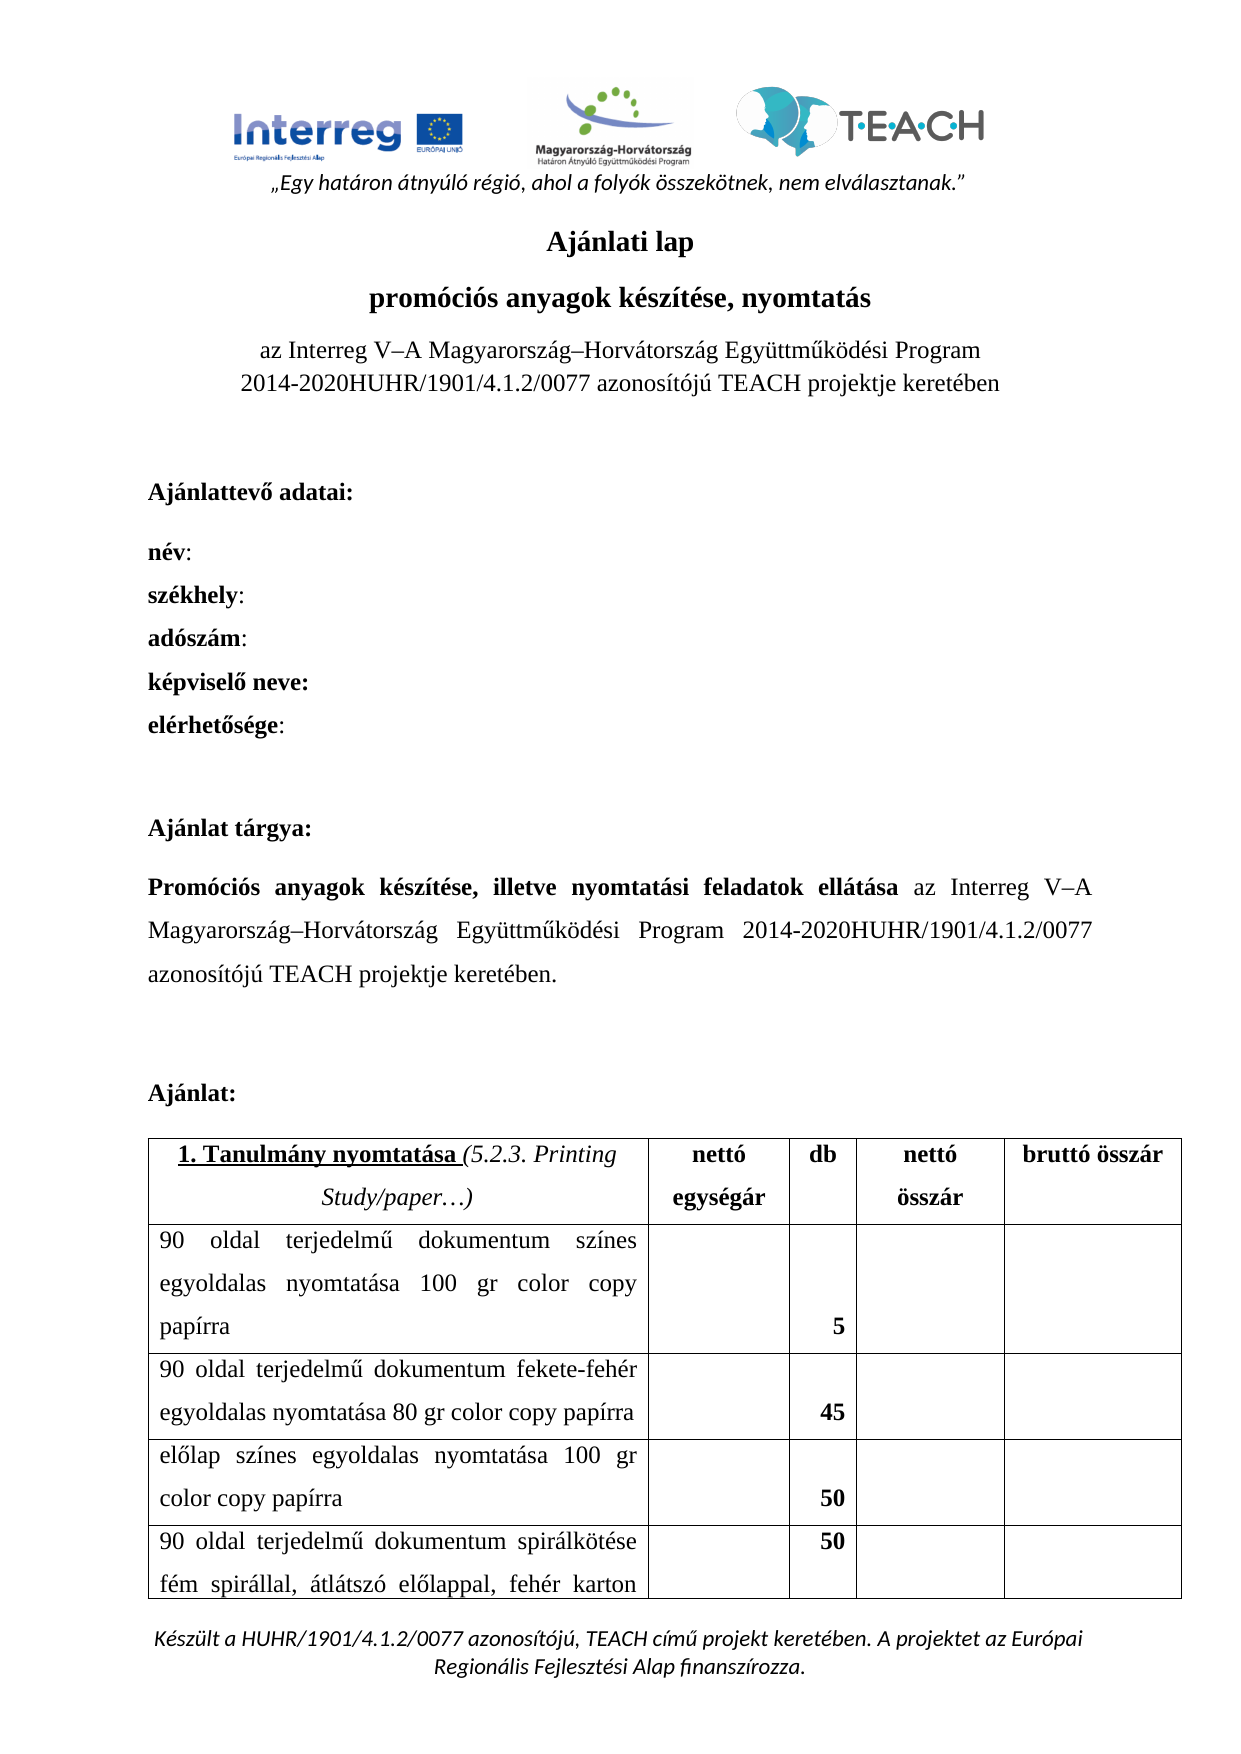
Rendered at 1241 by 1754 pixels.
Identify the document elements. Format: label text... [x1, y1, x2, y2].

table_cell előlap színes egyoldalas nyomtatása 100 gr color copy papírra [149, 1440, 648, 1525]
table_cell [649, 1354, 789, 1439]
table_cell 90 oldal terjedelmű dokumentum színes egyoldalas nyomtatása 100 gr color copy papírra [149, 1225, 648, 1353]
table_cell 50 [790, 1526, 856, 1598]
text promóciós anyagok készítése, nyomtatás [148, 280, 1093, 313]
table_cell [649, 1440, 789, 1525]
table_cell [857, 1526, 1004, 1598]
text Ajánlati lap [148, 224, 1093, 258]
picture [526, 77, 694, 169]
table_cell [1005, 1225, 1181, 1353]
text Ajánlattevő adatai: [148, 477, 1093, 506]
table_header nettó egységár [649, 1139, 789, 1224]
text az Interreg V–A Magyarország–Horvátország Együttműködési Program 2014-2020HUHR/1901/4.1.2/0077 azonosítójú TEACH projektje keretében [148, 335, 1093, 397]
table_header 1. Tanulmány nyomtatása (5.2.3. Printing Study/paper…) [149, 1139, 648, 1224]
table_cell 5 [790, 1225, 856, 1353]
table_cell 90 oldal terjedelmű dokumentum spirálkötése fém spirállal, átlátszó előlappal, fehér karton hátlappal [149, 1526, 648, 1598]
picture [226, 105, 470, 169]
text név: [148, 537, 1093, 566]
table_cell [1005, 1440, 1181, 1525]
table_cell [649, 1225, 789, 1353]
table_cell 45 [790, 1354, 856, 1439]
table_cell [857, 1225, 1004, 1353]
text Promóciós anyagok készítése, illetve nyomtatási feladatok ellátása az Interreg V–A Magyarország–Horvátország Együttműködési Program 2014-2020HUHR/1901/4.1.2/0077 azonosítójú TEACH projektje keretében. [148, 872, 1093, 987]
picture [725, 73, 1014, 169]
text adószám: [148, 623, 1093, 652]
table_cell 50 [790, 1440, 856, 1525]
text Ajánlat: [148, 1078, 1093, 1107]
table_cell [1005, 1526, 1181, 1598]
text elérhetősége: [148, 710, 1093, 738]
table_cell [857, 1440, 1004, 1525]
table_header bruttó összár [1005, 1139, 1181, 1224]
text székhely: [148, 580, 1093, 609]
table_cell [649, 1526, 789, 1598]
table_header db [790, 1139, 856, 1224]
table_cell 90 oldal terjedelmű dokumentum fekete-fehér egyoldalas nyomtatása 80 gr color copy papírra [149, 1354, 648, 1439]
table_header nettó összár [857, 1139, 1004, 1224]
table_cell [857, 1354, 1004, 1439]
text Ajánlat tárgya: [148, 813, 1093, 841]
table_cell [1005, 1354, 1181, 1439]
text képviselő neve: [148, 667, 1093, 695]
